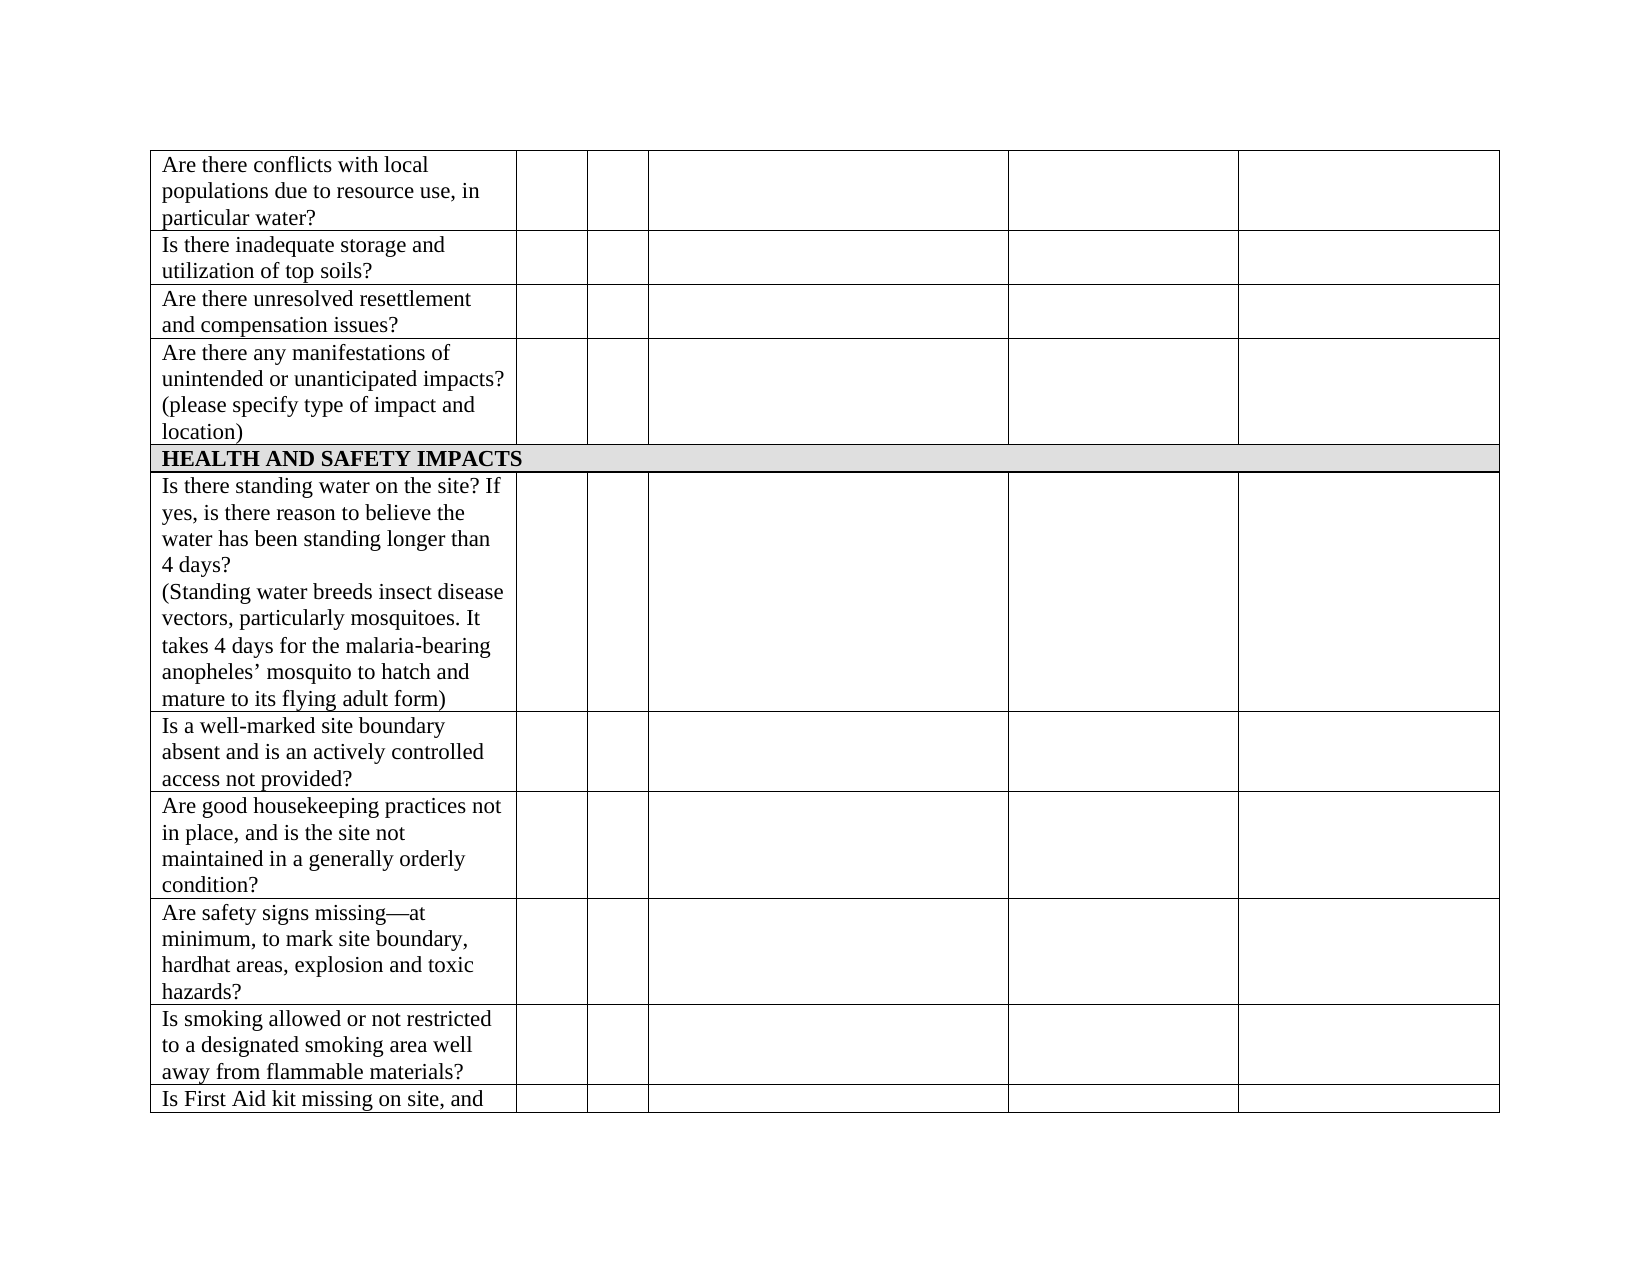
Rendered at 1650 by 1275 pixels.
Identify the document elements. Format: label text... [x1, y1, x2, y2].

table_cell Is there inadequate storage and utilization of top soils? [151, 231, 516, 284]
table_cell [1239, 285, 1499, 338]
table_cell [517, 899, 587, 1004]
table_cell [1239, 473, 1499, 711]
table_cell Are safety signs missing—at minimum, to mark site boundary, hardhat areas, explosion and toxic hazards? [151, 899, 516, 1004]
table_cell [1009, 473, 1238, 711]
table_cell [588, 899, 648, 1004]
table_cell [588, 712, 648, 791]
table_cell [649, 151, 1008, 230]
table_cell [1239, 231, 1499, 284]
table_cell [588, 285, 648, 338]
table_cell [1239, 792, 1499, 898]
table_cell [588, 339, 648, 444]
table_cell [649, 339, 1008, 444]
table_cell [588, 473, 648, 711]
table_cell [649, 899, 1008, 1004]
table_cell [588, 151, 648, 230]
table_cell [649, 1085, 1008, 1112]
table_cell Are there unresolved resettlement and compensation issues? [151, 285, 516, 338]
table_cell [1009, 231, 1238, 284]
table_cell [517, 712, 587, 791]
table_cell [1239, 1085, 1499, 1112]
table_cell Is smoking allowed or not restricted to a designated smoking area well away from flammable materials? [151, 1005, 516, 1084]
table_cell [1009, 1005, 1238, 1084]
table_cell [517, 231, 587, 284]
table_cell Are there conflicts with local populations due to resource use, in particular water? [151, 151, 516, 230]
table_cell HEALTH AND SAFETY IMPACTS [151, 445, 1499, 471]
table_cell [517, 339, 587, 444]
table_cell [1239, 339, 1499, 444]
table_cell [517, 1085, 587, 1112]
table_cell [1239, 899, 1499, 1004]
table_cell [649, 473, 1008, 711]
table_cell [517, 473, 587, 711]
table_cell [517, 285, 587, 338]
table_cell [649, 792, 1008, 898]
table_cell [1009, 151, 1238, 230]
table_cell [1239, 1005, 1499, 1084]
table_cell [1009, 792, 1238, 898]
table_cell [517, 1005, 587, 1084]
table_cell [588, 792, 648, 898]
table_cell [151, 1085, 516, 1112]
table_cell [517, 151, 587, 230]
table_cell [588, 231, 648, 284]
table_cell [588, 1085, 648, 1112]
table_cell Are good housekeeping practices not in place, and is the site not maintained in a generally orderly condition? [151, 792, 516, 898]
table_cell [649, 712, 1008, 791]
table_cell [1239, 712, 1499, 791]
table_cell [649, 231, 1008, 284]
table_cell [1009, 285, 1238, 338]
table_cell [1009, 1085, 1238, 1112]
table_cell [1009, 339, 1238, 444]
table_cell [649, 285, 1008, 338]
table_cell Are there any manifestations of unintended or unanticipated impacts? (please specify type of impact and location) [151, 339, 516, 444]
table_cell [1239, 151, 1499, 230]
table_cell [649, 1005, 1008, 1084]
table_cell [517, 792, 587, 898]
table_cell [1009, 712, 1238, 791]
table_cell [1009, 899, 1238, 1004]
table_cell Is a well-marked site boundary absent and is an actively controlled access not provided? [151, 712, 516, 791]
table_cell [588, 1005, 648, 1084]
table_cell Is there standing water on the site? If yes, is there reason to believe the water has been standing longer than 4 days? (Standing water breeds insect disease vectors, particularly mosquitoes. It takes 4 days for the malaria‐bearing anopheles’ mosquito to hatch and mature to its flying adult form) [151, 473, 516, 711]
